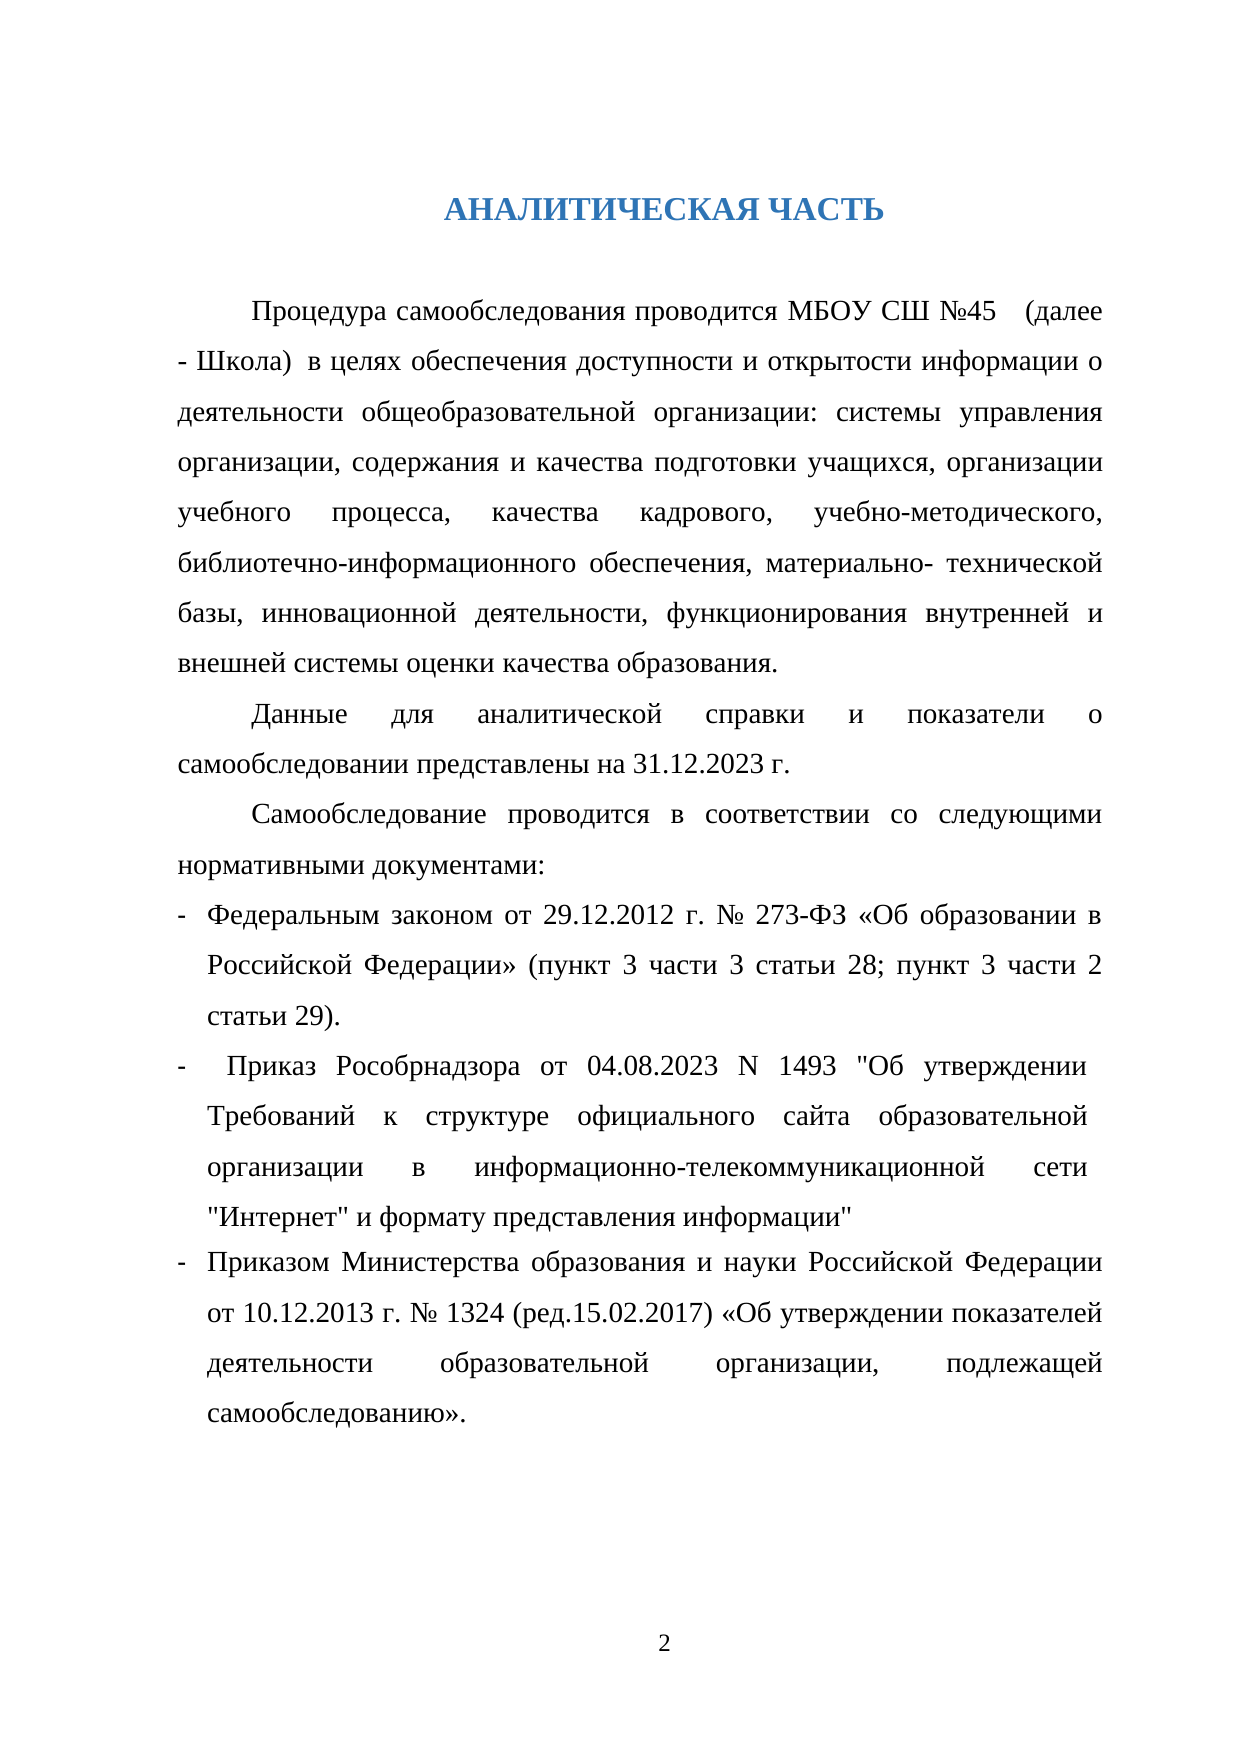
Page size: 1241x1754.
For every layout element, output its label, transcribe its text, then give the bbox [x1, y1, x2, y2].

table_header Приказ Рособрнадзора от 04.08.2023 N 1493 "Об утверждении Требований к структуре официального сайта образовательной организации в информационно-телекоммуникационной сети "Интернет" и формату представления информации" [166, 1048, 1148, 1244]
text АНАЛИТИЧЕСКАЯ ЧАСТЬ [177, 189, 1152, 227]
text Данные для аналитической справки и показатели о самообследовании представлены на 31.12.2023 г. [177, 696, 1102, 780]
list Федеральным законом от 29.12.2012 г. № 273-ФЗ «Об образовании в Российской Федерации» (пункт 3 части 3 статьи 28; пункт 3 части 2 статьи 29). [177, 897, 1103, 1031]
text Процедура самообследования проводится МБОУ СШ №45 (далее - Школа) в целях обеспечения доступности и открытости информации о деятельности общеобразовательной организации: системы управления организации, содержания и качества подготовки учащихся, организации учебного процесса, качества кадрового, учебно-методического, библиотечно-информационного обеспечения, материально- технической базы, инновационной деятельности, функционирования внутренней и внешней системы оценки качества образования. [177, 293, 1103, 679]
text Самообследование проводится в соответствии со следующими нормативными документами: [177, 796, 1102, 880]
list Приказом Министерства образования и науки Российской Федерации от 10.12.2013 г. № 1324 (ред.15.02.2017) «Об утверждении показателей деятельности образовательной организации, подлежащей самообследованию». [177, 1244, 1102, 1429]
